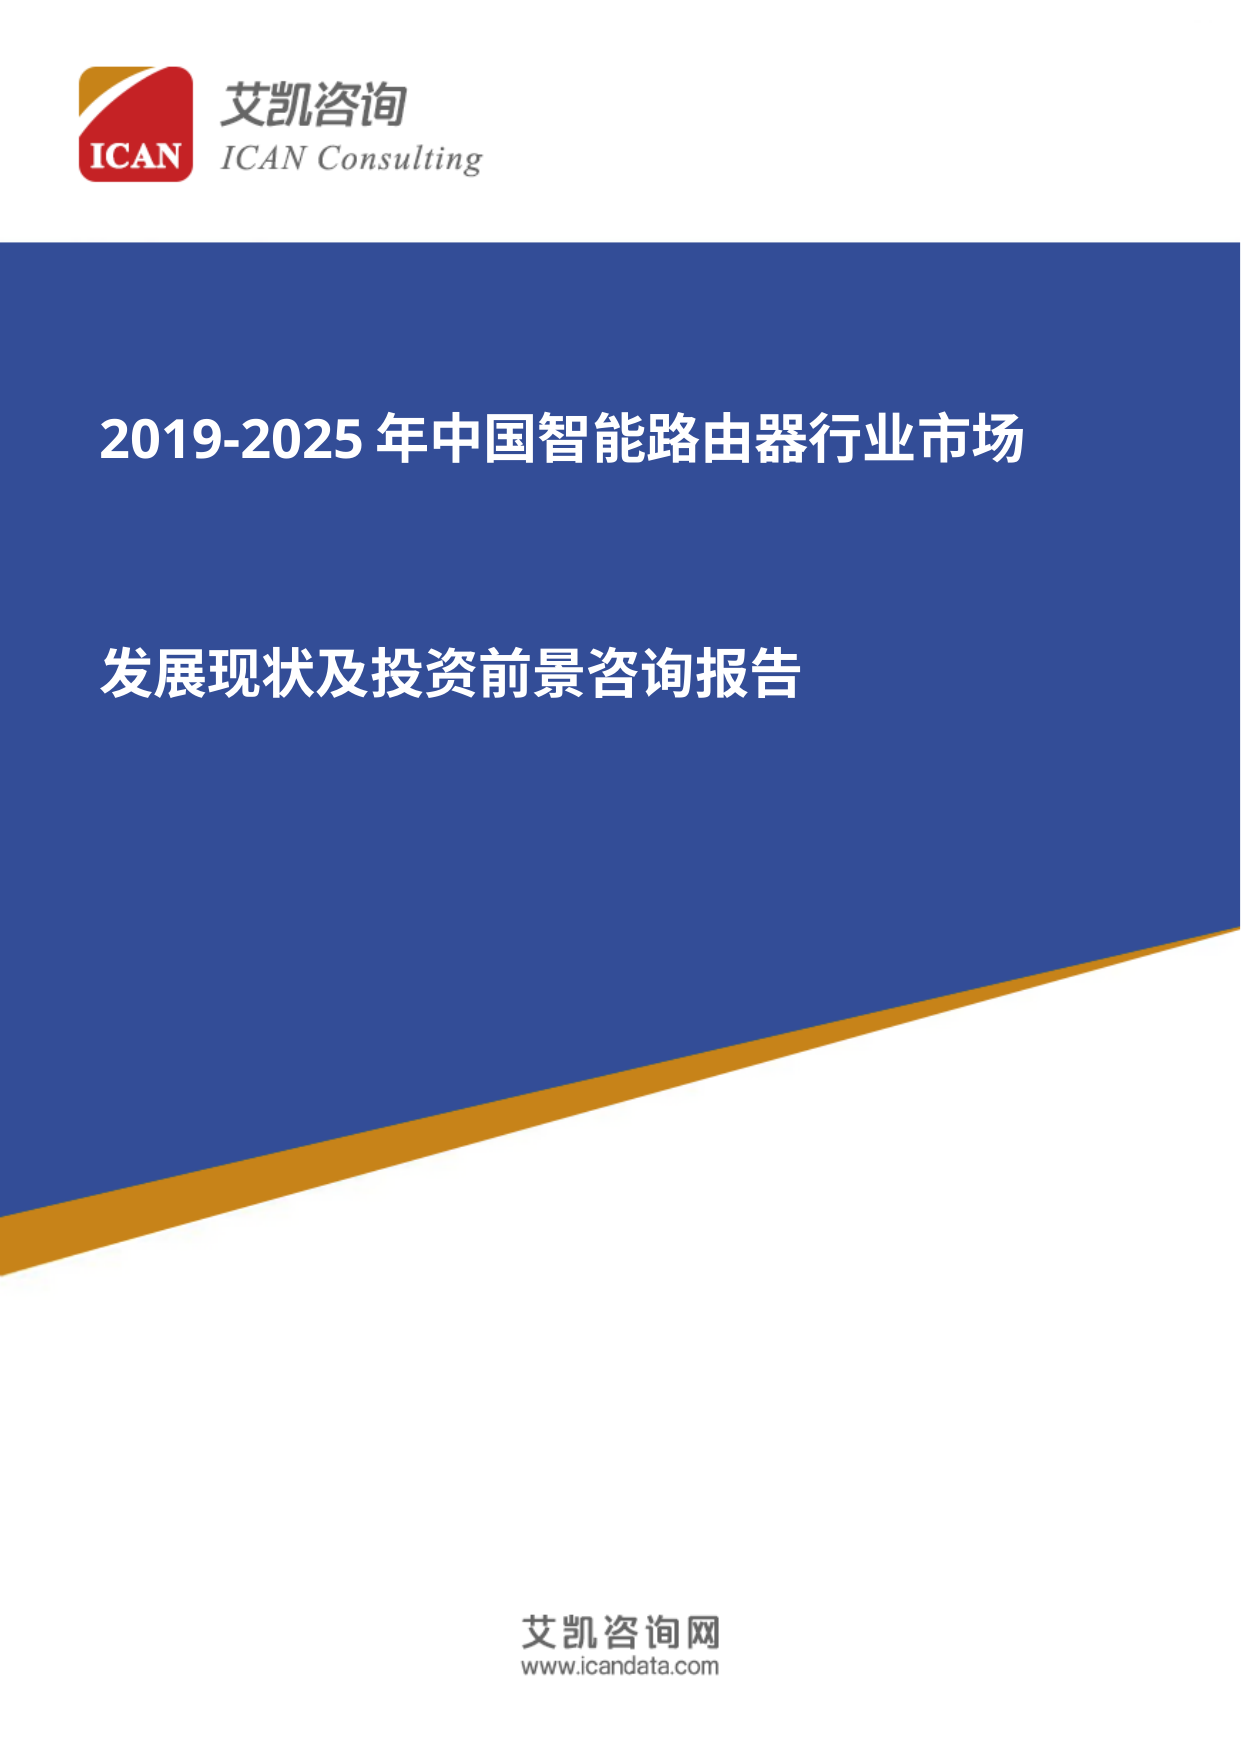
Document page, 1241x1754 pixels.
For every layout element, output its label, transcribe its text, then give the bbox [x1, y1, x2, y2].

subtitle 2019-2025年中国智能路由器行业市场发展现状及投资前景咨询报告 [99, 386, 1053, 718]
picture [0, 5, 1241, 1754]
